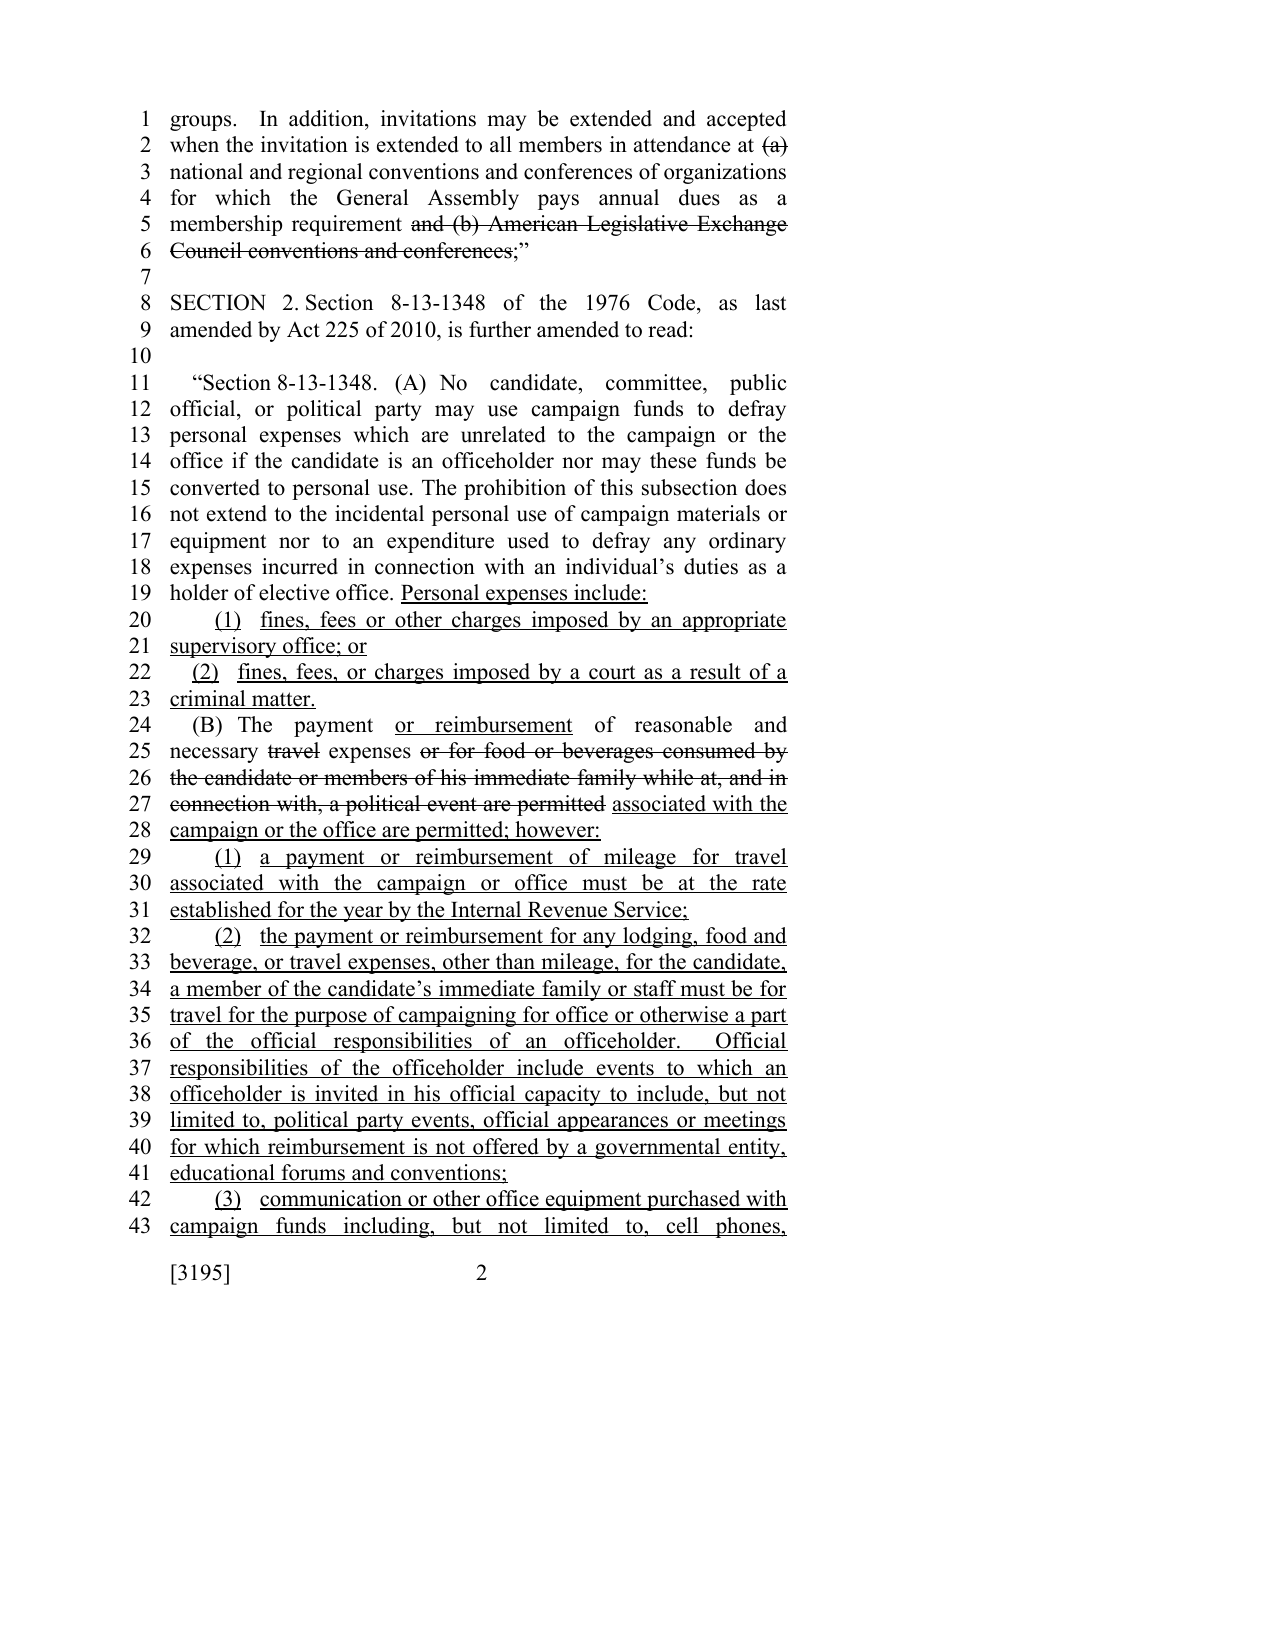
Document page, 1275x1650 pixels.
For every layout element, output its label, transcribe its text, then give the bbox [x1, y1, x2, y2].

text (1) a payment or reimbursement of mileage for travel associated with the campaign or office must be at the rate established for the year by the Internal Revenue Service; [169, 893, 787, 922]
text (2) fines, fees, or charges imposed by a court as a result of a criminal matter. [169, 658, 787, 711]
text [169, 105, 787, 263]
text (B) The payment or reimbursement of reasonable and necessary travel expenses or for food or beverages consumed by the candidate or members of his immediate family while at, and in connection with, a political event are permitted associated with the campaign or the office are permitted; however: [169, 711, 787, 778]
text (1) a payment or reimbursement of mileage for travel associated with the campaign or office must be at the rate established for the year by the Internal Revenue Service; [169, 843, 787, 892]
text (B) The payment or reimbursement of reasonable and necessary travel expenses or for food or beverages consumed by the candidate or members of his immediate family while at, and in connection with, a political event are permitted associated with the campaign or the office are permitted; however: [169, 779, 787, 843]
text “Section 8-13-1348. (A) No candidate, committee, public official, or political party may use campaign funds to defray personal expenses which are unrelated to the campaign or the office if the candidate is an officeholder nor may these funds be converted to personal use. The prohibition of this subsection does not extend to the incidental personal use of campaign materials or equipment nor to an expenditure used to defray any ordinary expenses incurred in connection with an individual’s duties as a holder of elective office. Personal expenses include: [169, 368, 787, 606]
text SECTION 2. Section 8-13-1348 of the 1976 Code, as last amended by Act 225 of 2010, is further amended to read: [169, 289, 787, 342]
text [169, 1186, 787, 1235]
text (1) fines, fees or other charges imposed by an appropriate supervisory office; or [169, 606, 787, 658]
